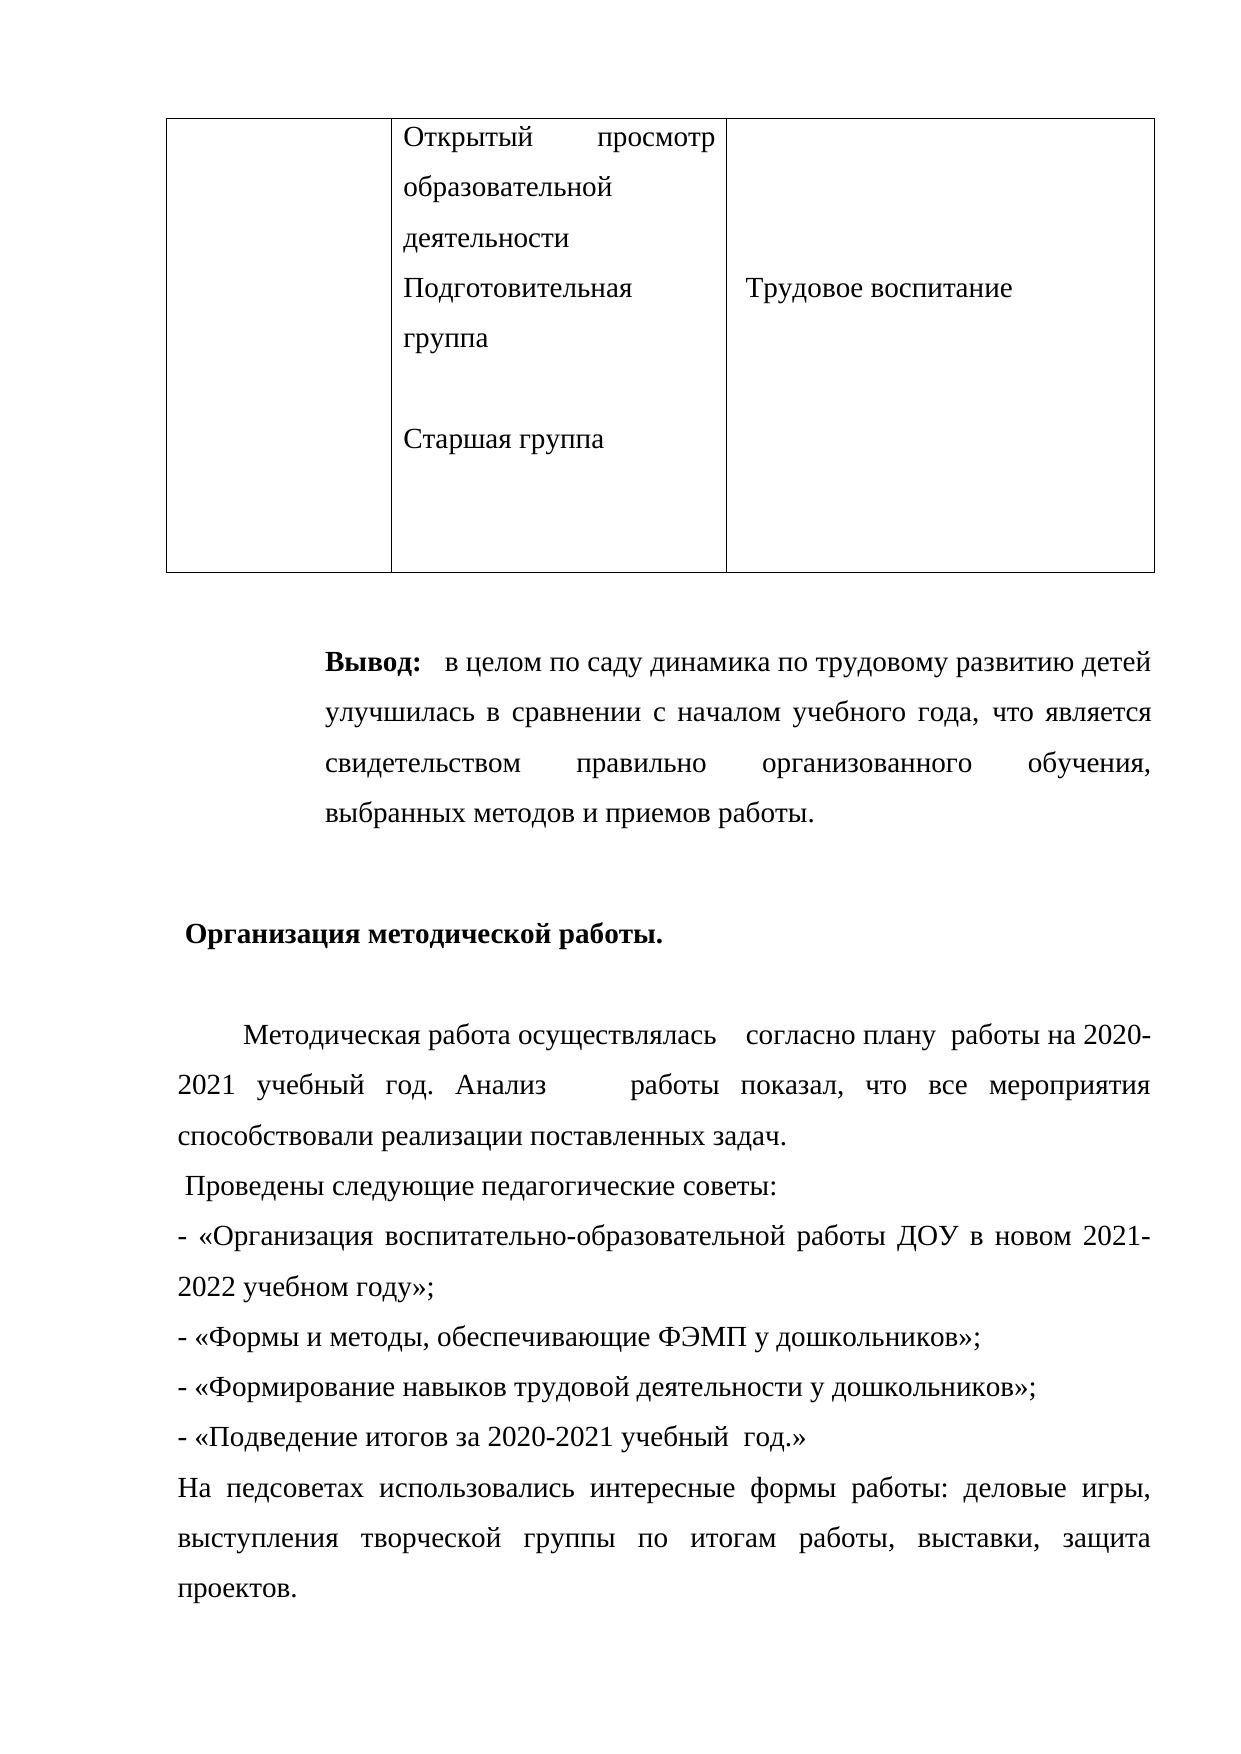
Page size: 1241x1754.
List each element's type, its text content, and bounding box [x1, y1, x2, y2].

text - «Организация воспитательно-образовательной работы ДОУ в новом 2021-2022 учебном году»; [177, 1218, 1152, 1302]
text - «Подведение итогов за 2020-2021 учебный год.» [177, 1419, 1152, 1453]
text Методическая работа осуществлялась согласно плану работы на 2020-2021 учебный год. Анализ работы показал, что все мероприятия способствовали реализации поставленных задач. [177, 1017, 1152, 1151]
text На педсоветах использовались интересные формы работы: деловые игры, выступления творческой группы по итогам работы, выставки, защита проектов. [177, 1470, 1152, 1604]
text Проведены следующие педагогические советы: [177, 1168, 1152, 1202]
text - «Формирование навыков трудовой деятельности у дошкольников»; [177, 1369, 1152, 1403]
text - «Формы и методы, обеспечивающие ФЭМП у дошкольников»; [177, 1319, 1152, 1352]
text Организация методической работы. [177, 916, 1152, 950]
table_cell Открытый просмотр образовательной деятельности Подготовительная группа Старшая группа [392, 119, 726, 572]
table_cell Трудовое воспитание [727, 119, 1154, 572]
text Вывод: в целом по саду динамика по трудовому развитию детей улучшилась в сравнении с началом учебного года, что является свидетельством правильно организованного обучения, выбранных методов и приемов работы. [325, 644, 1152, 828]
